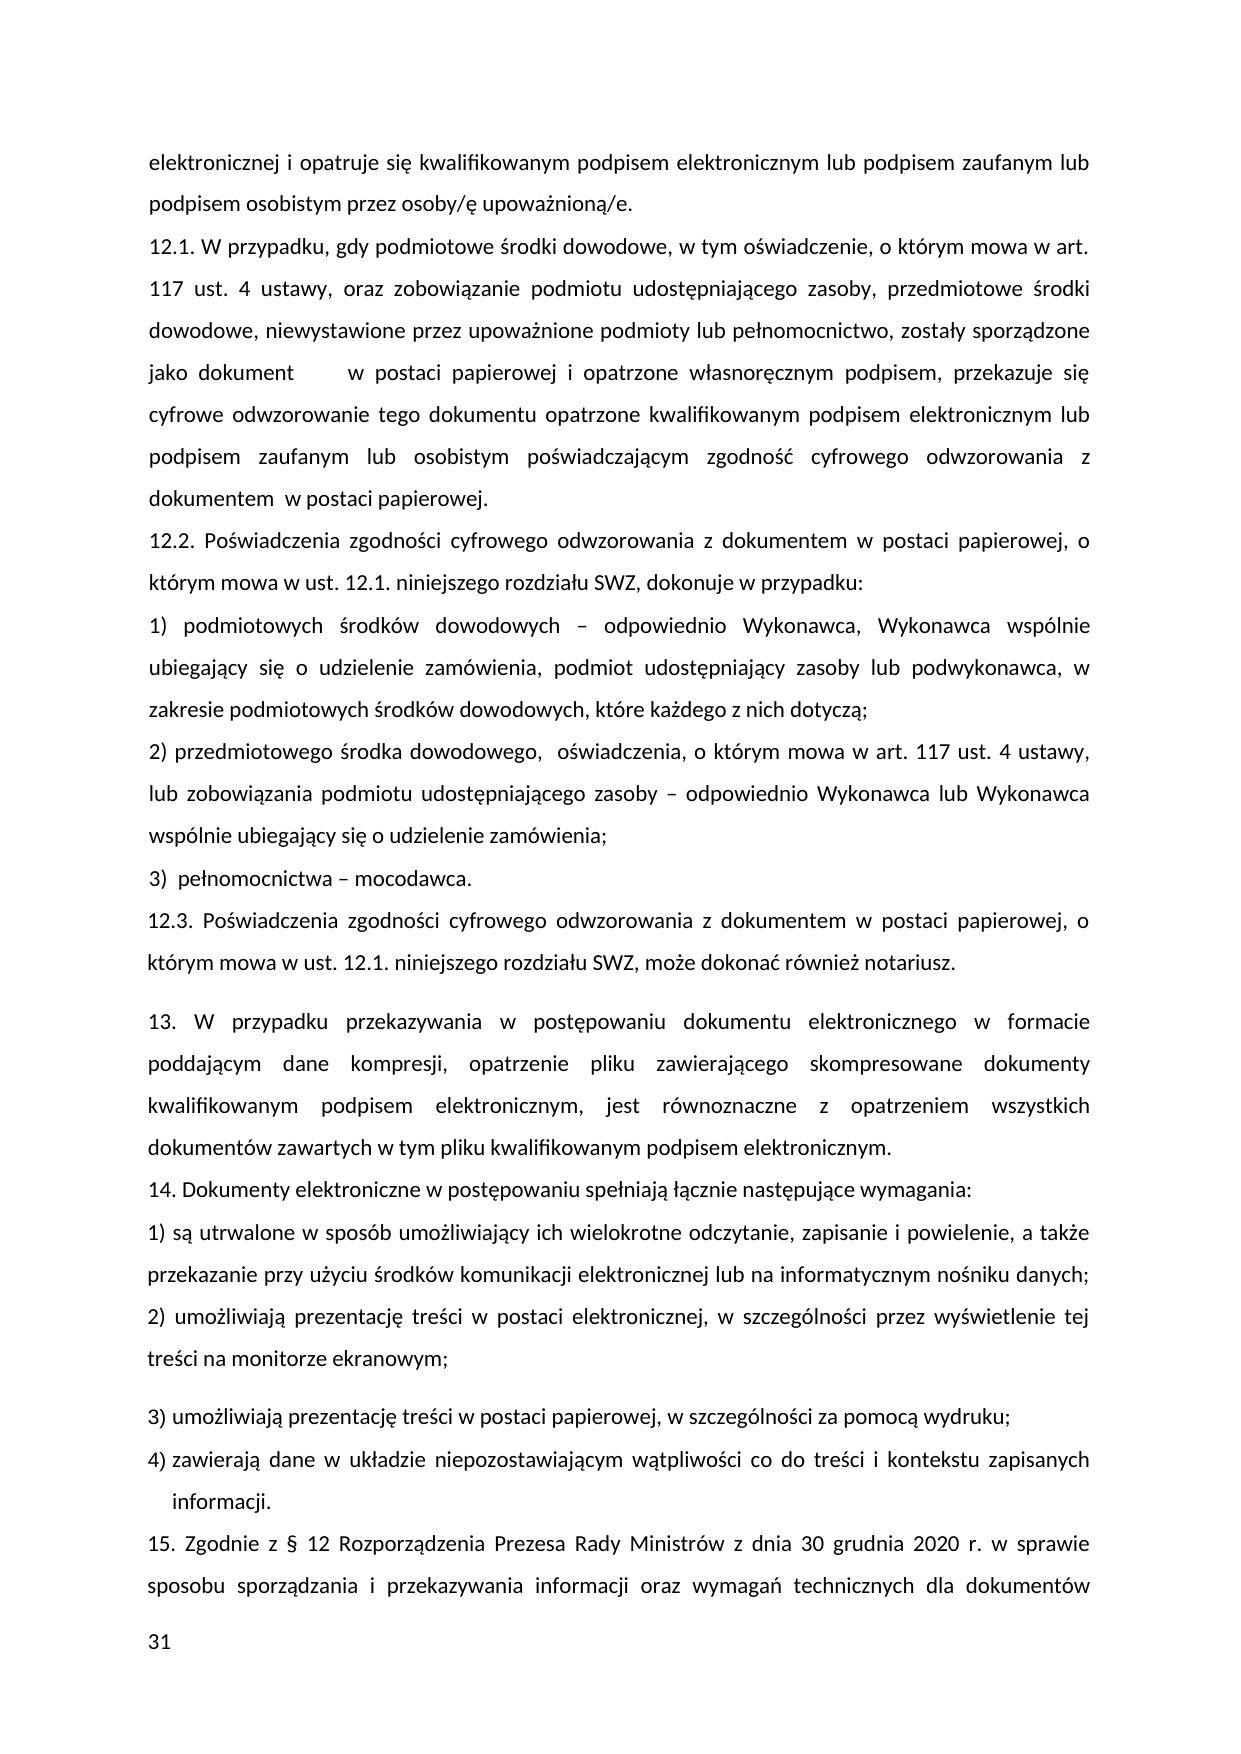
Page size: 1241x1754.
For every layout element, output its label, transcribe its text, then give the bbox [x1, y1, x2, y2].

text 1) podmiotowych środków dowodowych – odpowiednio Wykonawca, Wykonawca wspólnie ubiegający się o udzielenie zamówienia, podmiot udostępniający zasoby lub podwykonawca, w zakresie podmiotowych środków dowodowych, które każdego z nich dotyczą; [149, 611, 1091, 723]
list umożliwiają prezentację treści w postaci papierowej, w szczególności za pomocą wydruku; [148, 1402, 1091, 1431]
text 3) pełnomocnictwa – mocodawca. [149, 864, 1091, 892]
text 12.3. Poświadczenia zgodności cyfrowego odwzorowania z dokumentem w postaci papierowej, o którym mowa w ust. 12.1. niniejszego rozdziału SWZ, może dokonać również notariusz. [147, 906, 1091, 976]
text 2) przedmiotowego środka dowodowego, oświadczenia, o którym mowa w art. 117 ust. 4 ustawy, lub zobowiązania podmiotu udostępniającego zasoby – odpowiednio Wykonawca lub Wykonawca wspólnie ubiegający się o udzielenie zamówienia; [149, 737, 1091, 849]
text 12.2. Poświadczenia zgodności cyfrowego odwzorowania z dokumentem w postaci papierowej, o którym mowa w ust. 12.1. niniejszego rozdziału SWZ, dokonuje w przypadku: [149, 526, 1091, 596]
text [147, 1529, 1091, 1599]
list zawierają dane w układzie niepozostawiającym wątpliwości co do treści i kontekstu zapisanych informacji. [148, 1445, 1091, 1515]
text 12.1. W przypadku, gdy podmiotowe środki dowodowe, w tym oświadczenie, o którym mowa w art. 117 ust. 4 ustawy, oraz zobowiązanie podmiotu udostępniającego zasoby, przedmiotowe środki dowodowe, niewystawione przez upoważnione podmioty lub pełnomocnictwo, zostały sporządzone jako dokument w postaci papierowej i opatrzone własnoręcznym podpisem, przekazuje się cyfrowe odwzorowanie tego dokumentu opatrzone kwalifikowanym podpisem elektronicznym lub podpisem zaufanym lub osobistym poświadczającym zgodność cyfrowego odwzorowania z dokumentem w postaci papierowej. [149, 232, 1091, 512]
text 1) są utrwalone w sposób umożliwiający ich wielokrotne odczytanie, zapisanie i powielenie, a także przekazanie przy użyciu środków komunikacji elektronicznej lub na informatycznym nośniku danych; 2) umożliwiają prezentację treści w postaci elektronicznej, w szczególności przez wyświetlenie tej treści na monitorze ekranowym; [147, 1218, 1091, 1372]
text 14. Dokumenty elektroniczne w postępowaniu spełniają łącznie następujące wymagania: [148, 1175, 1091, 1203]
text 13. W przypadku przekazywania w postępowaniu dokumentu elektronicznego w formacie poddającym dane kompresji, opatrzenie pliku zawierającego skompresowane dokumenty kwalifikowanym podpisem elektronicznym, jest równoznaczne z opatrzeniem wszystkich dokumentów zawartych w tym pliku kwalifikowanym podpisem elektronicznym. [148, 1007, 1091, 1161]
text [149, 148, 1091, 218]
